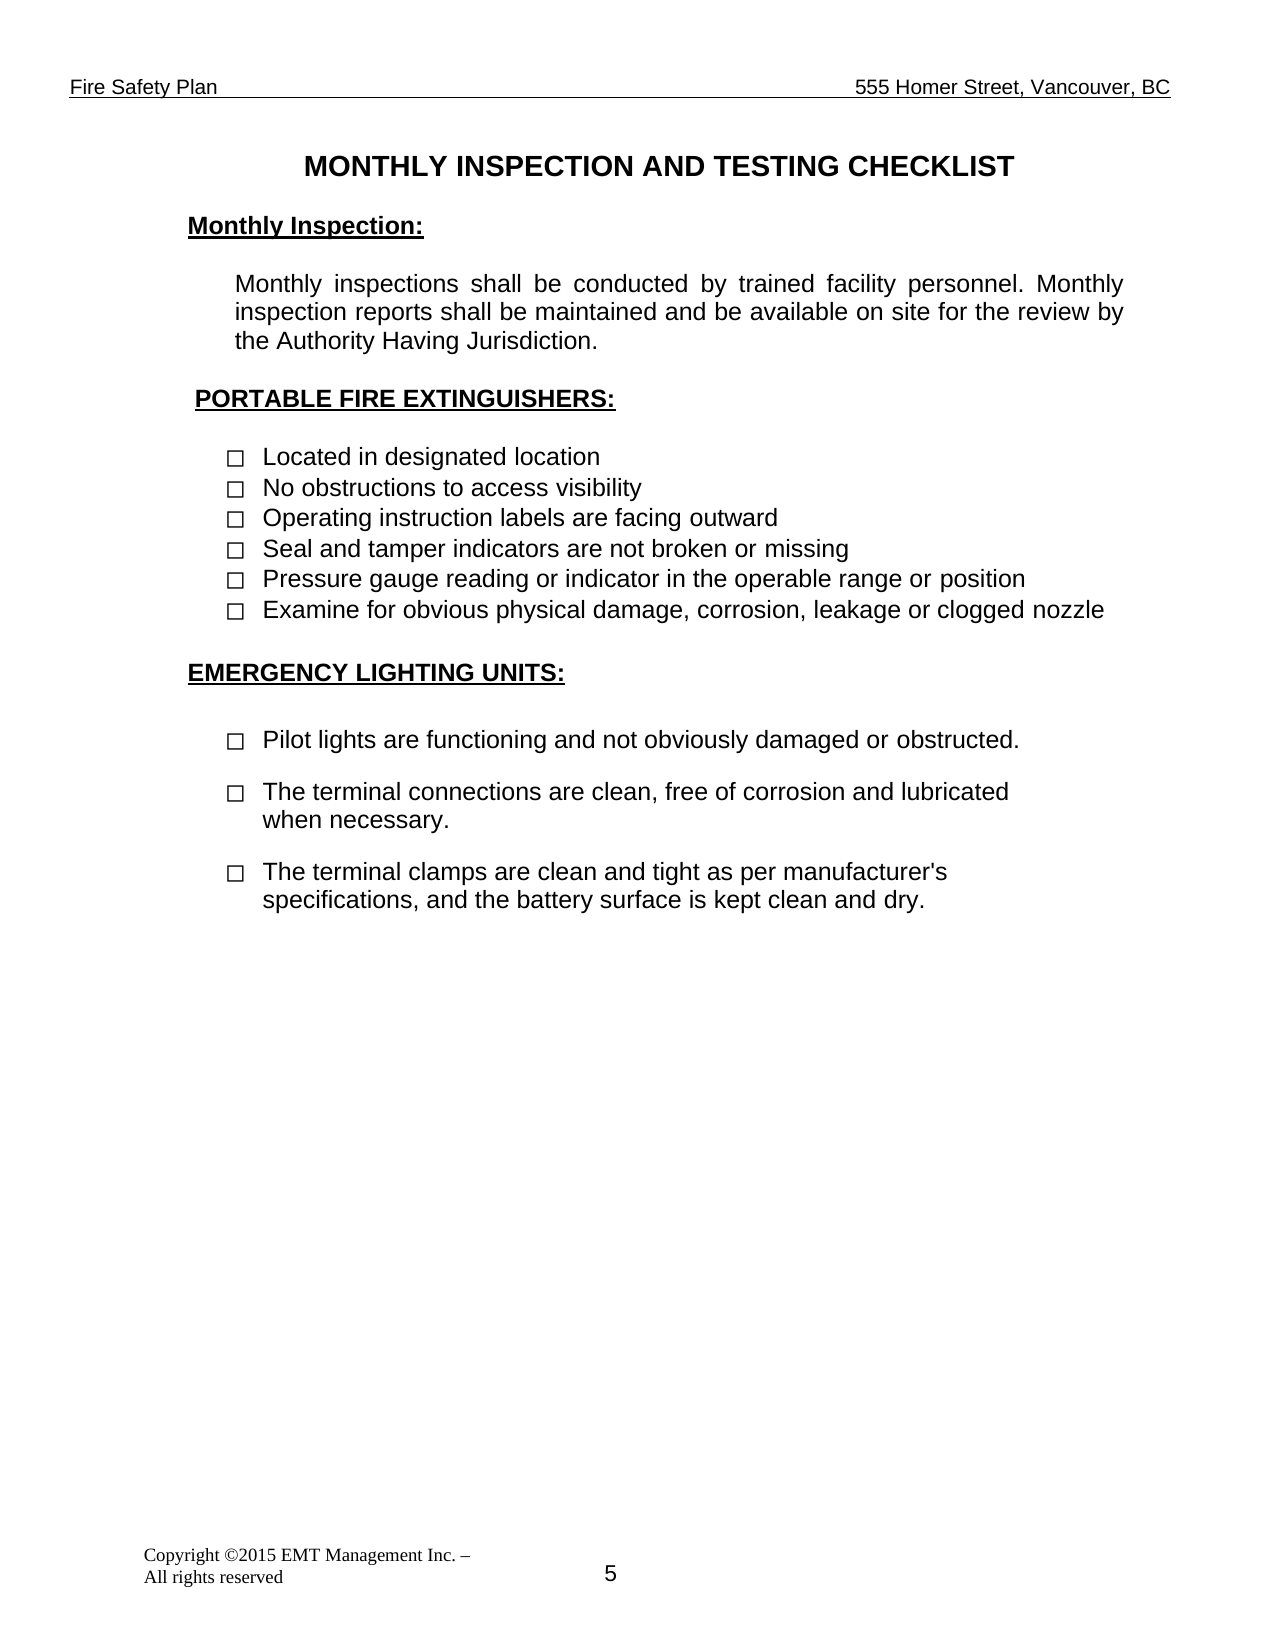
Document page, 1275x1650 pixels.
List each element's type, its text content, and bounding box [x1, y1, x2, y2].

list No obstructions to access visibility [225, 472, 1183, 502]
list Examine for obvious physical damage, corrosion, leakage or clogged nozzle [225, 594, 1183, 624]
list Pilot lights are functioning and not obviously damaged or obstructed. [225, 726, 1183, 754]
list Seal and tamper indicators are not broken or missing [225, 533, 1183, 563]
list Operating instruction labels are facing outward [225, 502, 1183, 533]
list The terminal clamps are clean and tight as per manufacturer's specifications, and the battery surface is kept clean and dry. [225, 857, 1112, 914]
list The terminal connections are clean, free of corrosion and lubricated when necessary. [225, 777, 1077, 834]
text MONTHLY INSPECTION AND TESTING CHECKLIST [304, 149, 1183, 182]
list Pressure gauge reading or indicator in the operable range or position [225, 563, 1183, 594]
text Monthly inspections shall be conducted by trained facility personnel. Monthly inspection reports shall be maintained and be available on site for the review by the Authority Having Jurisdiction. [234, 269, 1126, 355]
subtitle PORTABLE FIRE EXTINGUISHERS: [194, 384, 1183, 412]
text Monthly Inspection: [187, 211, 1183, 240]
list Located in designated location [225, 441, 1183, 472]
subtitle EMERGENCY LIGHTING UNITS: [187, 657, 1183, 686]
